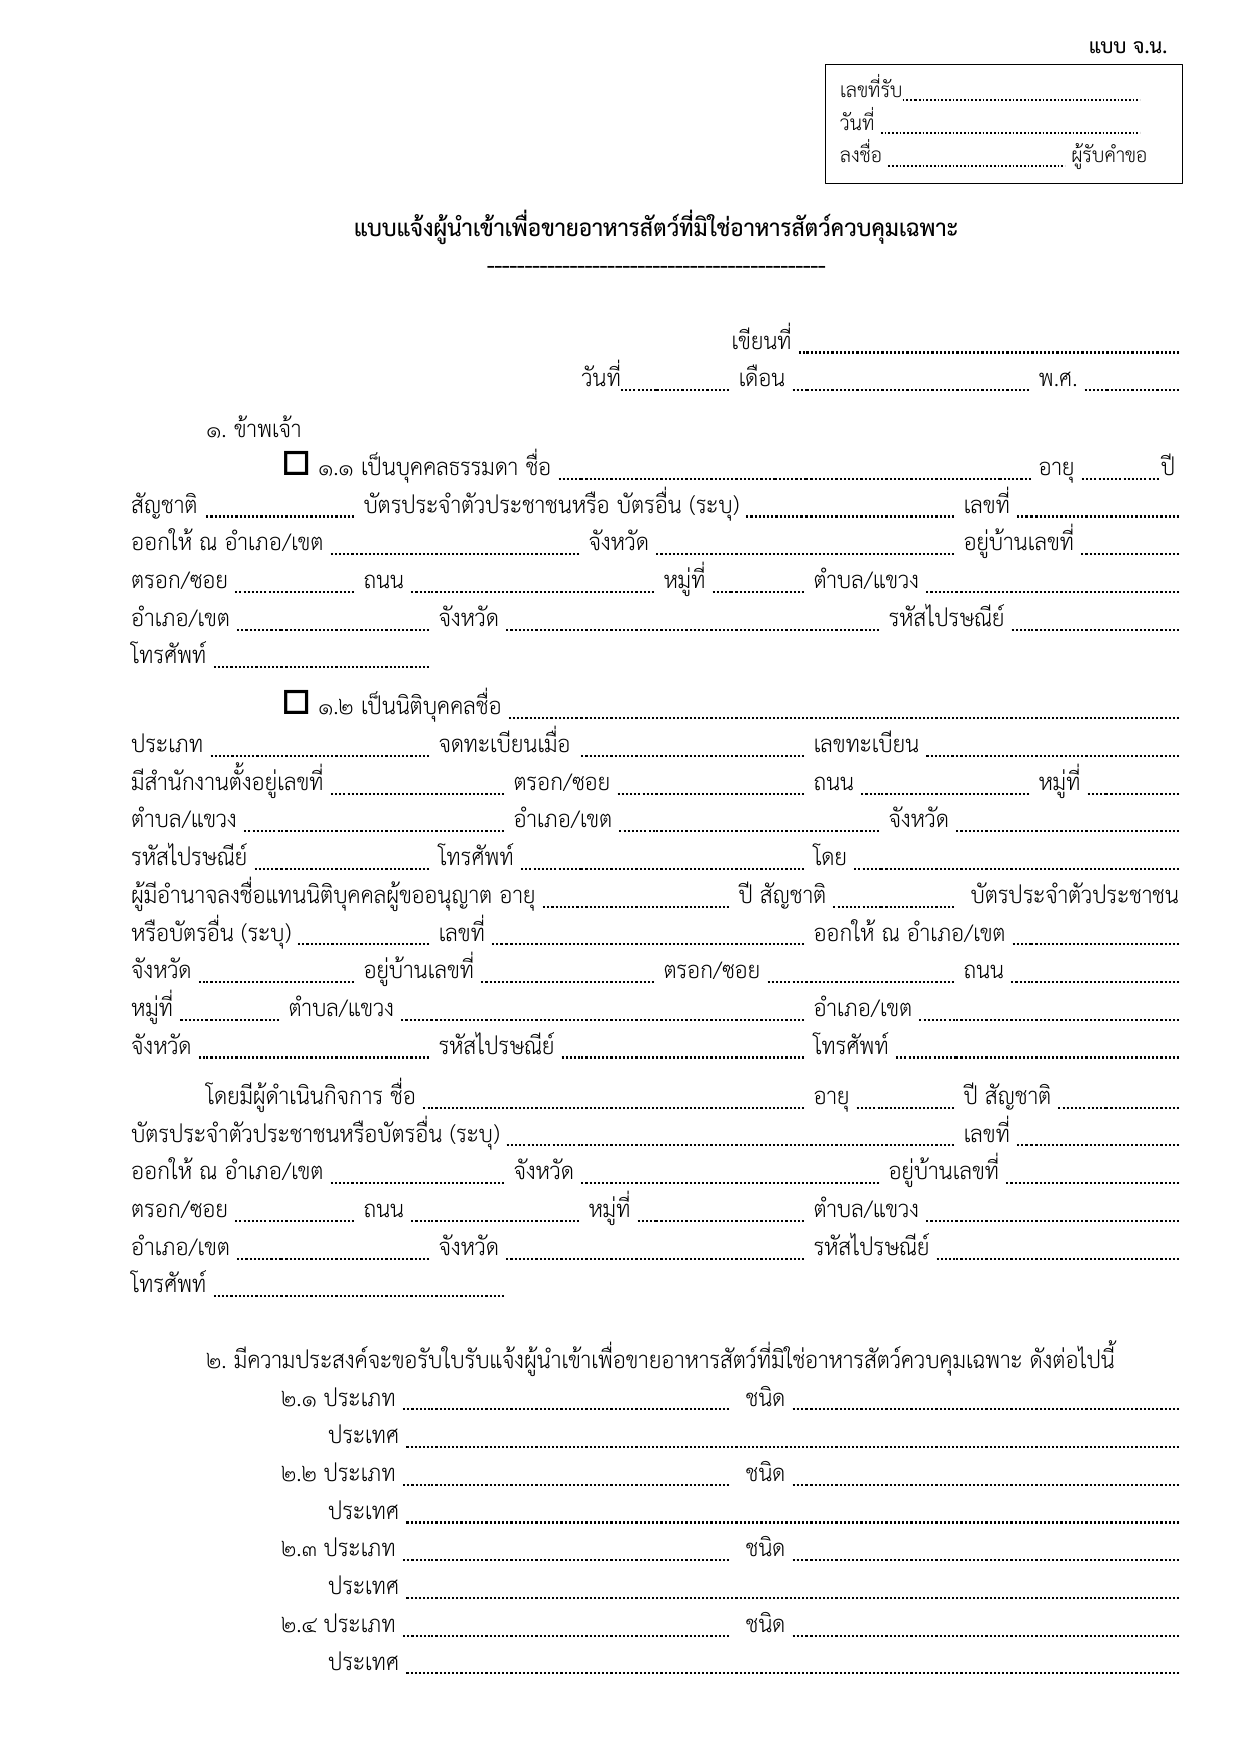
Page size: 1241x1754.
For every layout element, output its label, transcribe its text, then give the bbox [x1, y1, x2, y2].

text รหัสไปรษณีย์ โทรศัพท์ โดย [131, 836, 1181, 874]
text ออกให้ ณ อำเภอ/เขต จังหวัด อยู่บ้านเลขที่ [131, 1150, 1181, 1188]
text แบบแจ้งผู้นำเข้าเพื่อขายอาหารสัตว์ที่มิใช่อาหารสัตว์ควบคุมเฉพาะ [131, 207, 1181, 244]
text อำเภอ/เขต จังหวัด รหัสไปรษณีย์ [131, 1226, 1181, 1263]
text --------------------------------------------- [131, 244, 1181, 282]
text จังหวัด อยู่บ้านเลขที่ ตรอก/ซอย ถนน [131, 949, 1181, 987]
text ตำบล/แขวง อำเภอ/เขต จังหวัด [131, 798, 1181, 836]
text จังหวัด รหัสไปรษณีย์ โทรศัพท์ [131, 1025, 1181, 1062]
text 1. ข้าพเจ้า [131, 408, 1181, 445]
text 1.2 เป็นนิติบุคคลชื่อ [131, 685, 1181, 723]
text 2.4 ประเภท ชนิด [131, 1603, 1181, 1641]
text โดยมีผู้ดำเนินกิจการ ชื่อ อายุ ปี สัญชาติ [131, 1075, 1181, 1113]
text โทรศัพท์ [131, 1263, 1181, 1301]
text 1.1 เป็นบุคคลธรรมดา ชื่อ อายุ ปี [131, 445, 1181, 484]
text 2.1 ประเภท ชนิด [131, 1377, 1181, 1414]
text ประเทศ [131, 1414, 1181, 1452]
text สัญชาติ บัตรประจำตัวประชาชนหรือ บัตรอื่น (ระบุ) เลขที่ [131, 484, 1181, 521]
text บัตรประจำตัวประชาชนหรือบัตรอื่น (ระบุ) เลขที่ [131, 1113, 1181, 1150]
text ประเทศ [131, 1641, 1181, 1678]
text ตรอก/ซอย ถนน หมู่ที่ ตำบล/แขวง [131, 1188, 1181, 1226]
text 2. มีความประสงค์จะขอรับใบรับแจ้งผู้นำเข้าเพื่อขายอาหารสัตว์ที่มิใช่อาหารสัตว์ควบคุมเฉพาะ ดังต่อไปนี้ [131, 1339, 1181, 1377]
text มีสำนักงานตั้งอยู่เลขที่ ตรอก/ซอย ถนน หมู่ที่ [131, 761, 1181, 798]
text 2.3 ประเภท ชนิด [131, 1527, 1181, 1565]
text โทรศัพท์ [131, 634, 1181, 672]
text ออกให้ ณ อำเภอ/เขต จังหวัด อยู่บ้านเลขที่ [131, 521, 1181, 559]
text เขียนที่ [131, 320, 1181, 357]
text หมู่ที่ ตำบล/แขวง อำเภอ/เขต [131, 987, 1181, 1025]
text ผู้มีอำนาจลงชื่อแทนนิติบุคคลผู้ขออนุญาต อายุ ปี สัญชาติ บัตรประจำตัวประชาชน หรือบัตรอื่น (ระบุ) เลขที่ ออกให้ ณ อำเภอ/เขต [131, 874, 1181, 949]
text อำเภอ/เขต จังหวัด รหัสไปรษณีย์ [131, 597, 1181, 634]
text วันที่ เดือน พ.ศ. [131, 357, 1181, 395]
text ตรอก/ซอย ถนน หมู่ที่ ตำบล/แขวง [131, 559, 1181, 597]
text ประเภท จดทะเบียนเมื่อ เลขทะเบียน [131, 723, 1181, 761]
text 2.2 ประเภท ชนิด [131, 1452, 1181, 1490]
text ประเทศ [131, 1490, 1181, 1527]
text ประเทศ [131, 1565, 1181, 1603]
